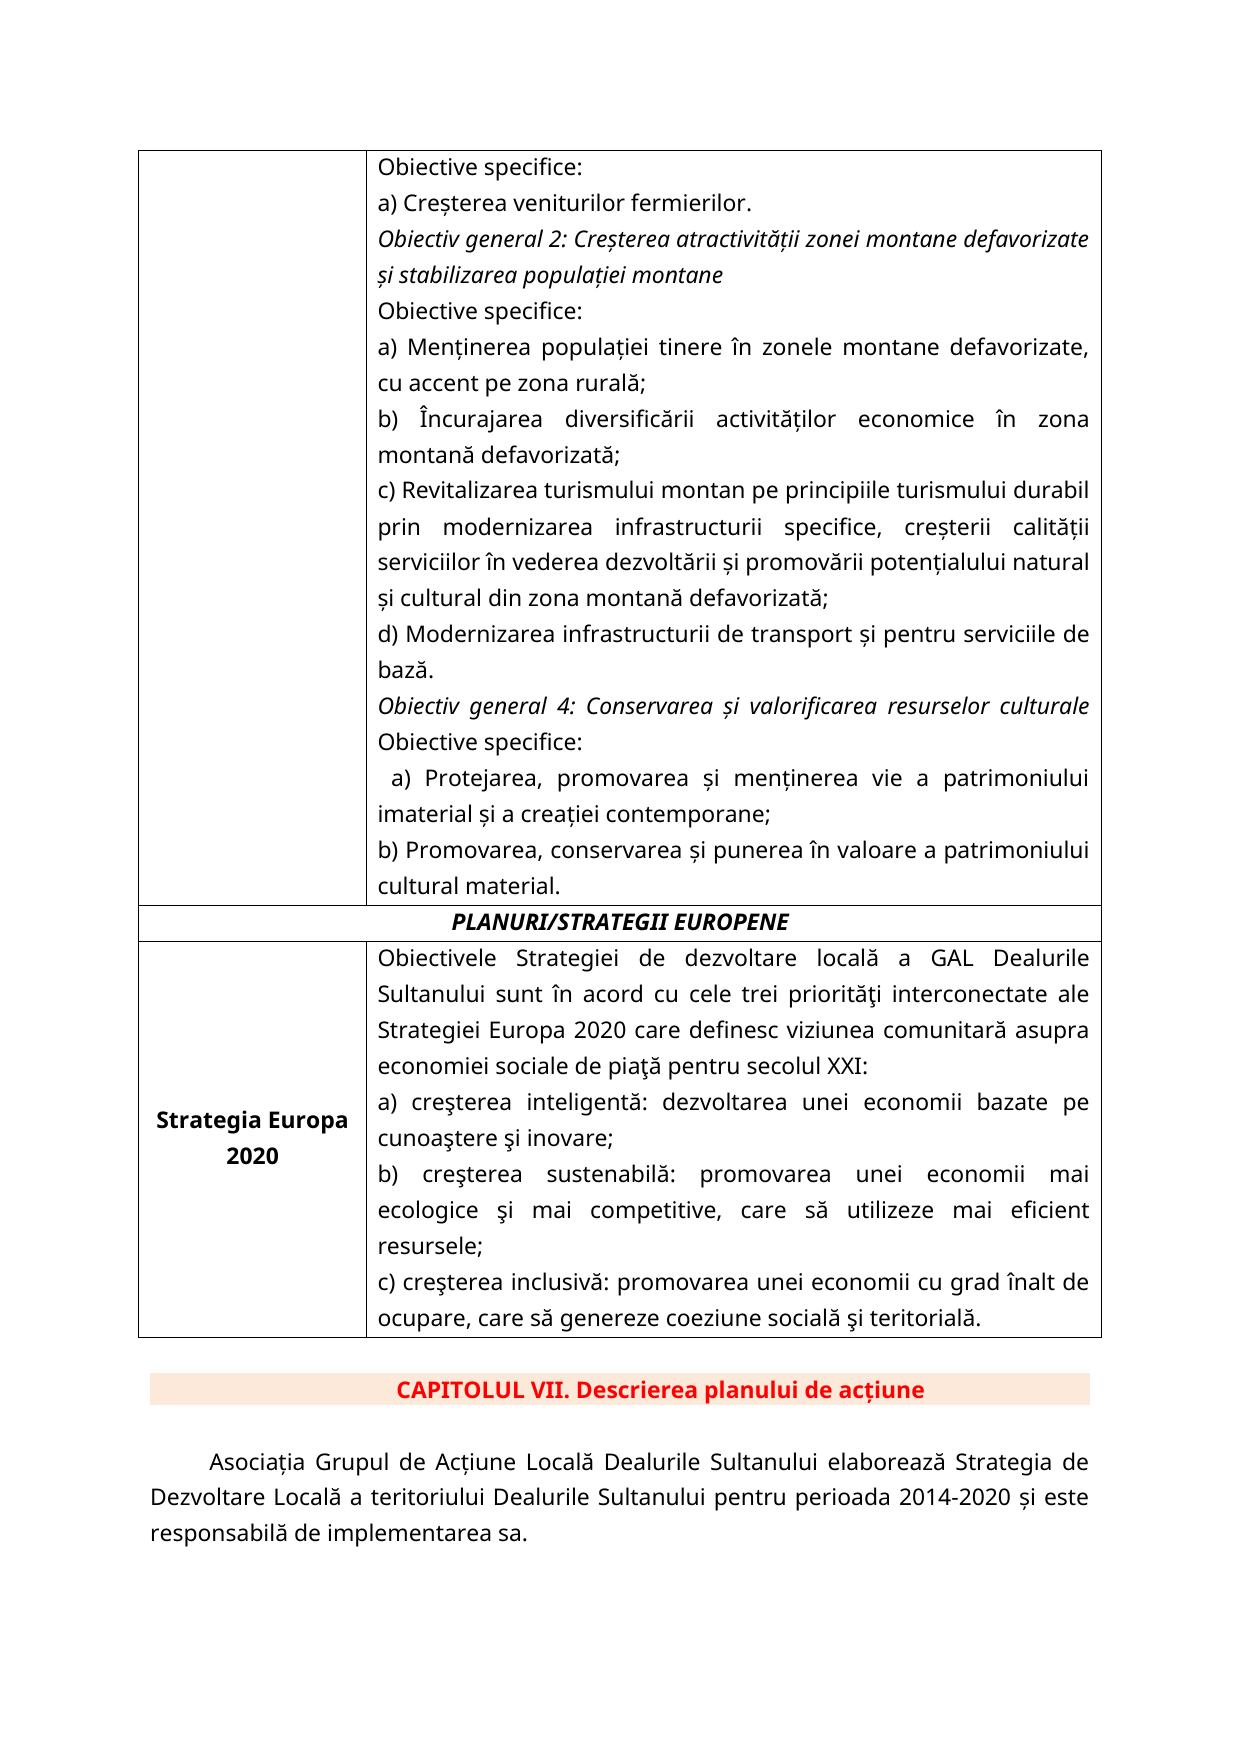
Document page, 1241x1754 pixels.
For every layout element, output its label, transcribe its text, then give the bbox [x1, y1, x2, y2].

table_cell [139, 151, 366, 905]
text CAPITOLUL VII. Descrierea planului de acțiune [150, 1373, 1090, 1405]
table_cell Strategia Europa 2020 [139, 942, 366, 1337]
table_cell Obiectivele Strategiei de dezvoltare locală a GAL Dealurile Sultanului sunt în acord cu cele trei priorităţi interconectate ale Strategiei Europa 2020 care definesc viziunea comunitară asupra economiei sociale de piaţă pentru secolul XXI: a) creşterea inteligentă: dezvoltarea unei economii bazate pe cunoaştere şi inovare; b) creşterea sustenabilă: promovarea unei economii mai ecologice şi mai competitive, care să utilizeze mai eficient resursele; c) creşterea inclusivă: promovarea unei economii cu grad înalt de ocupare, care să genereze coeziune socială şi teritorială. [367, 942, 1101, 1337]
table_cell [367, 151, 1101, 905]
table_cell PLANURI/STRATEGII EUROPENE [139, 906, 1101, 941]
text Asociația Grupul de Acțiune Locală Dealurile Sultanului elaborează Strategia de Dezvoltare Locală a teritoriului Dealurile Sultanului pentru perioada 2014-2020 și este responsabilă de implementarea sa. [150, 1445, 1090, 1548]
